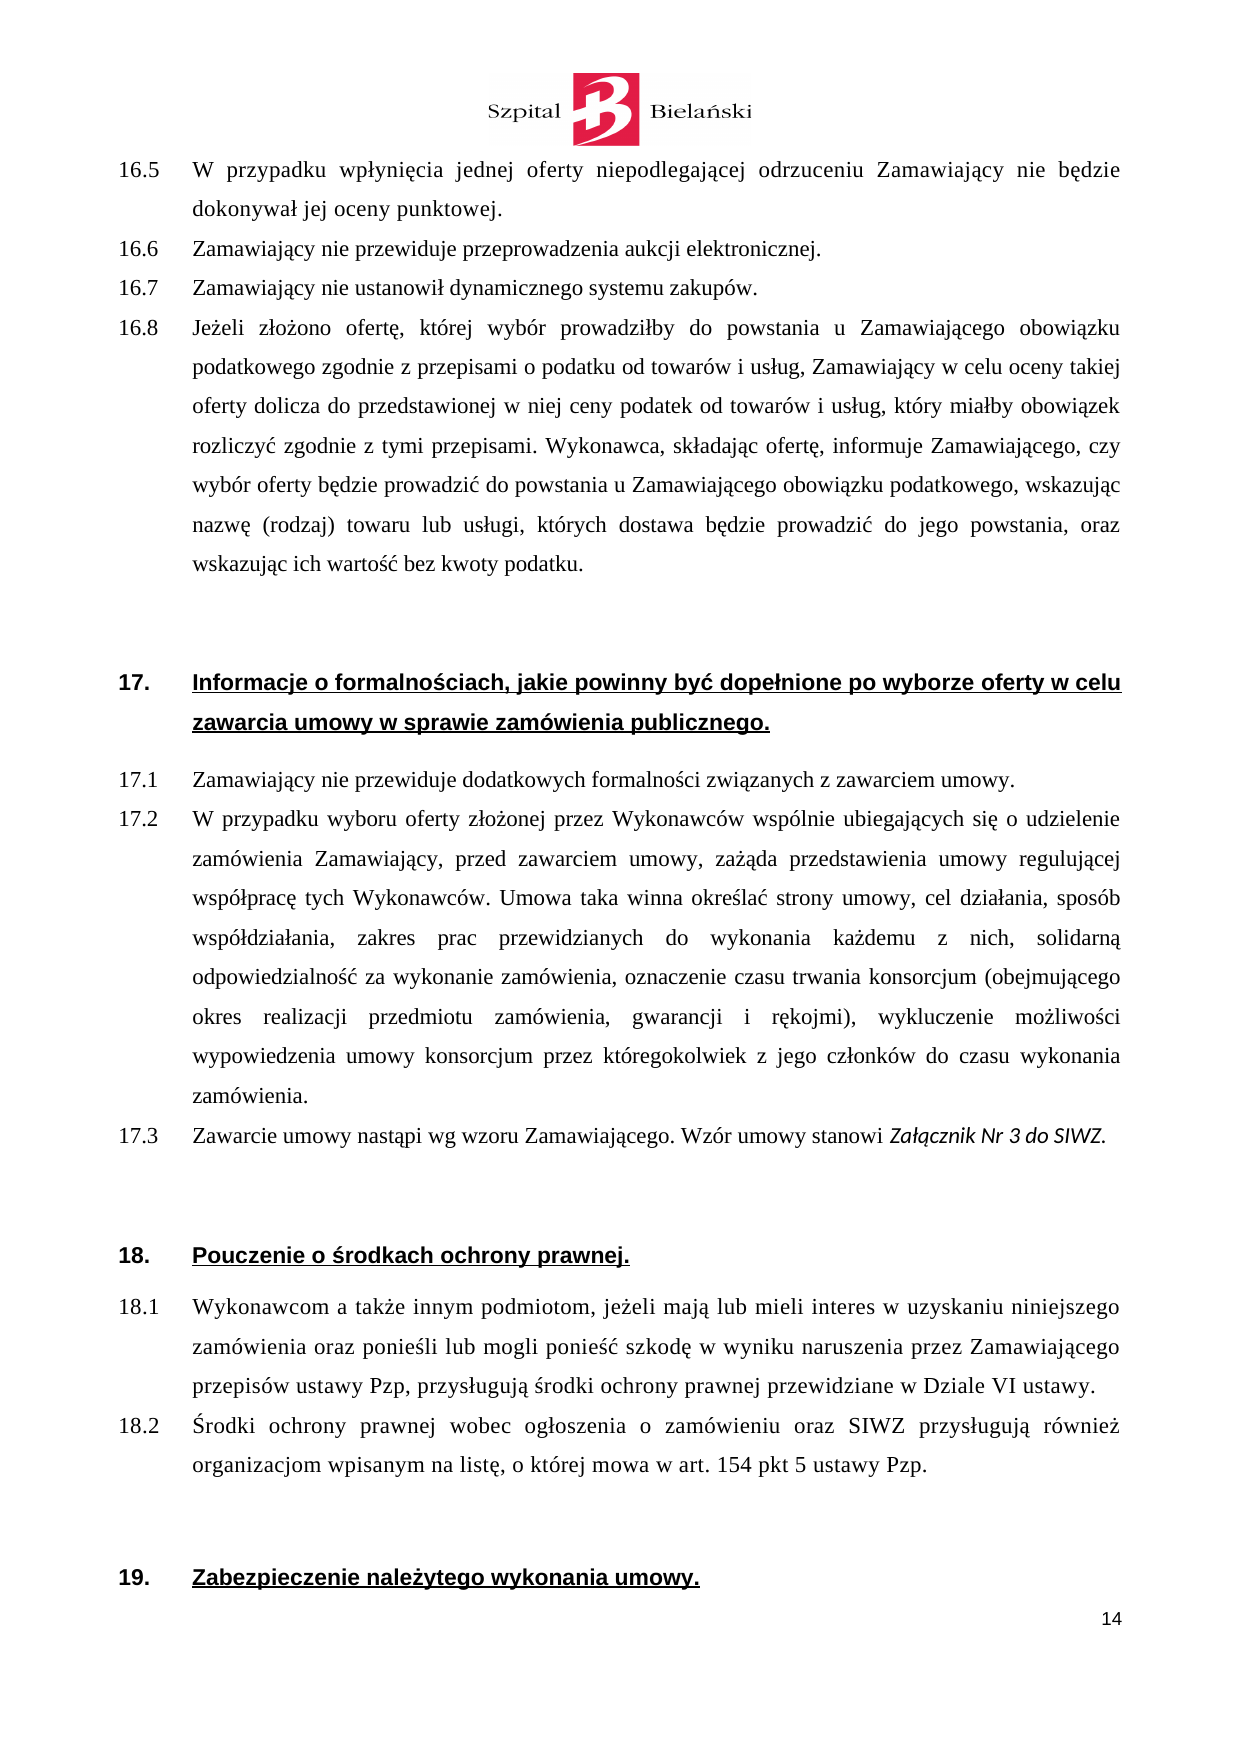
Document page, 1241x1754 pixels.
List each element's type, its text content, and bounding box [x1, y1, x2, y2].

list Zamawiający nie ustanowił dynamicznego systemu zakupów. [118, 274, 1122, 301]
picture [488, 73, 752, 146]
text 19. Zabezpieczenie należytego wykonania umowy. [118, 1564, 1122, 1590]
list Zamawiający nie przewiduje przeprowadzenia aukcji elektronicznej. [118, 235, 1122, 261]
list Jeżeli złożono ofertę, której wybór prowadziłby do powstania u Zamawiającego obowiązku podatkowego zgodnie z przepisami o podatku od towarów i usług, Zamawiający w celu oceny takiej oferty dolicza do przedstawionej w niej ceny podatek od towarów i usług, który miałby obowiązek rozliczyć zgodnie z tymi przepisami. Wykonawca, składając ofertę, informuje Zamawiającego, czy wybór oferty będzie prowadzić do powstania u Zamawiającego obowiązku podatkowego, wskazując nazwę (rodzaj) towaru lub usługi, których dostawa będzie prowadzić do jego powstania, oraz wskazując ich wartość bez kwoty podatku. [118, 314, 1122, 577]
list Zamawiający nie przewiduje dodatkowych formalności związanych z zawarciem umowy. [118, 766, 1122, 792]
list Środki ochrony prawnej wobec ogłoszenia o zamówieniu oraz SIWZ przysługują również organizacjom wpisanym na listę, o której mowa w art. 154 pkt 5 ustawy Pzp. [118, 1412, 1122, 1478]
list Wykonawcom a także innym podmiotom, jeżeli mają lub mieli interes w uzyskaniu niniejszego zamówienia oraz ponieśli lub mogli ponieść szkodę w wyniku naruszenia przez Zamawiającego przepisów ustawy Pzp, przysługują środki ochrony prawnej przewidziane w Dziale VI ustawy. [118, 1293, 1122, 1399]
list Zawarcie umowy nastąpi wg wzoru Zamawiającego. Wzór umowy stanowi Załącznik Nr 3 do SIWZ. [118, 1121, 1122, 1149]
text 17. Informacje o formalnościach, jakie powinny być dopełnione po wyborze oferty w celu zawarcia umowy w sprawie zamówienia publicznego. [118, 669, 1122, 735]
list W przypadku wyboru oferty złożonej przez Wykonawców wspólnie ubiegających się o udzielenie zamówienia Zamawiający, przed zawarciem umowy, zażąda przedstawienia umowy regulującej współpracę tych Wykonawców. Umowa taka winna określać strony umowy, cel działania, sposób współdziałania, zakres prac przewidzianych do wykonania każdemu z nich, solidarną odpowiedzialność za wykonanie zamówienia, oznaczenie czasu trwania konsorcjum (obejmującego okres realizacji przedmiotu zamówienia, gwarancji i rękojmi), wykluczenie możliwości wypowiedzenia umowy konsorcjum przez któregokolwiek z jego członków do czasu wykonania zamówienia. [118, 805, 1122, 1108]
text 18. Pouczenie o środkach ochrony prawnej. [118, 1242, 1122, 1268]
list W przypadku wpłynięcia jednej oferty niepodlegającej odrzuceniu Zamawiający nie będzie dokonywał jej oceny punktowej. [118, 156, 1122, 222]
